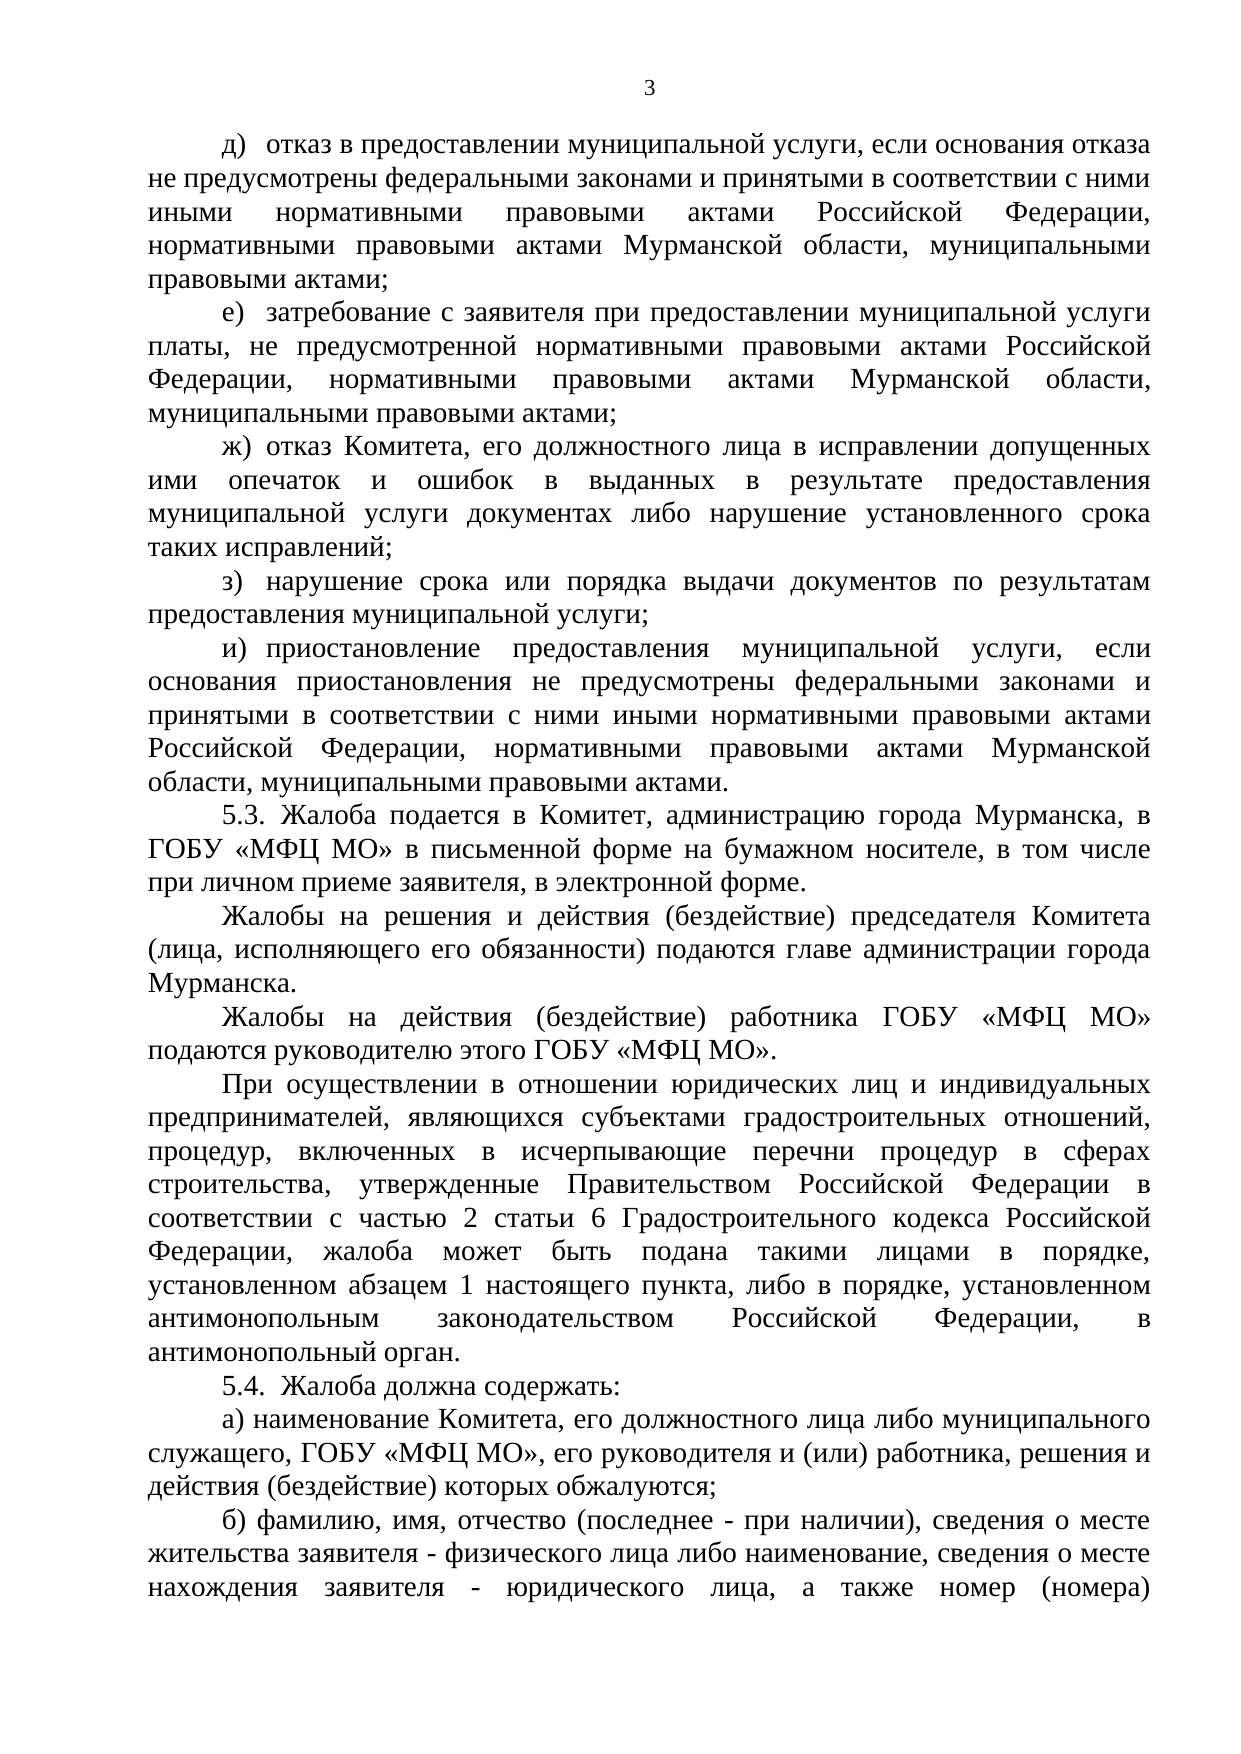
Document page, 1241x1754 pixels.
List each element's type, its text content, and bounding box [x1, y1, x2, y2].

text е) затребование с заявителя при предоставлении муниципальной услуги платы, не предусмотренной нормативными правовыми актами Российской Федерации, нормативными правовыми актами Мурманской области, муниципальными правовыми актами; [148, 294, 1152, 428]
text а) наименование Комитета, его должностного лица либо муниципального служащего, ГОБУ «МФЦ МО», его руководителя и (или) работника, решения и действия (бездействие) которых обжалуются; [148, 1401, 1152, 1502]
text д) отказ в предоставлении муниципальной услуги, если основания отказа не предусмотрены федеральными законами и принятыми в соответствии с ними иными нормативными правовыми актами Российской Федерации, нормативными правовыми актами Мурманской области, муниципальными правовыми актами; [148, 127, 1152, 294]
text При осуществлении в отношении юридических лиц и индивидуальных предпринимателей, являющихся субъектами градостроительных отношений, процедур, включенных в исчерпывающие перечни процедур в сферах строительства, утвержденные Правительством Российской Федерации в соответствии с частью 2 статьи 6 Градостроительного кодекса Российской Федерации, жалоба может быть подана такими лицами в порядке, установленном абзацем 1 настоящего пункта, либо в порядке, установленном антимонопольным законодательством Российской Федерации, в антимонопольный орган. [148, 1066, 1152, 1368]
text 5.4. Жалоба должна содержать: [148, 1368, 1152, 1401]
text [148, 1502, 1152, 1602]
text 5.3. Жалоба подается в Комитет, администрацию города Мурманска, в ГОБУ «МФЦ МО» в письменной форме на бумажном носителе, в том числе при личном приеме заявителя, в электронной форме. [148, 797, 1152, 898]
text и) приостановление предоставления муниципальной услуги, если основания приостановления не предусмотрены федеральными законами и принятыми в соответствии с ними иными нормативными правовыми актами Российской Федерации, нормативными правовыми актами Мурманской области, муниципальными правовыми актами. [148, 630, 1152, 797]
text Жалобы на решения и действия (бездействие) председателя Комитета (лица, исполняющего его обязанности) подаются главе администрации города Мурманска. [148, 898, 1152, 999]
text Жалобы на действия (бездействие) работника ГОБУ «МФЦ МО» подаются руководителю этого ГОБУ «МФЦ МО». [148, 999, 1152, 1066]
text ж) отказ Комитета, его должностного лица в исправлении допущенных ими опечаток и ошибок в выданных в результате предоставления муниципальной услуги документах либо нарушение установленного срока таких исправлений; [148, 428, 1152, 563]
text з) нарушение срока или порядка выдачи документов по результатам предоставления муниципальной услуги; [148, 563, 1152, 630]
